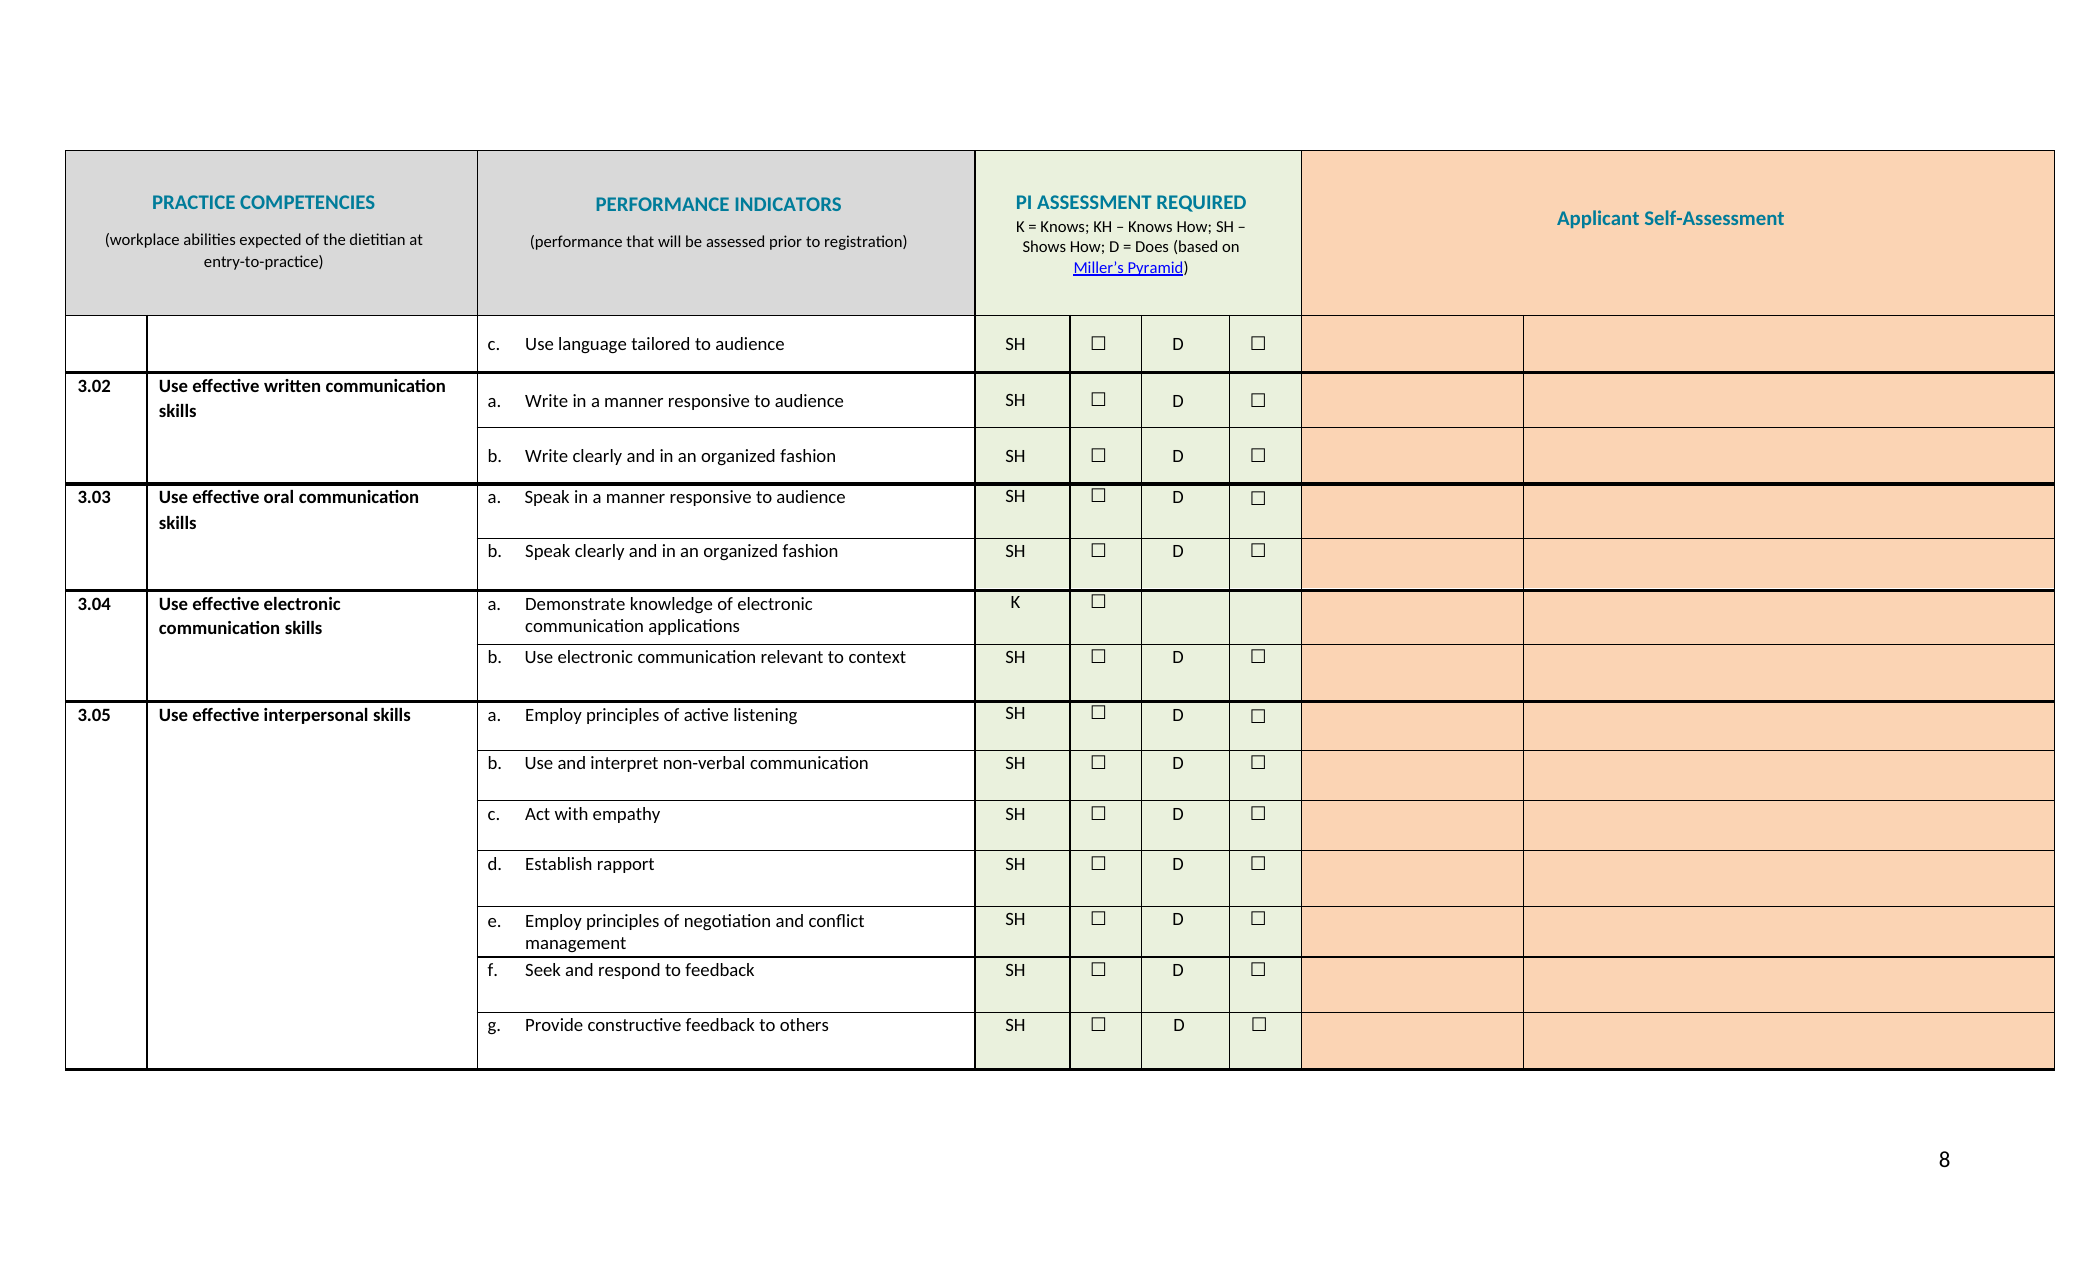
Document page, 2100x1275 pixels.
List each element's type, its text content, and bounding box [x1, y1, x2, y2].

table_cell SH [976, 539, 1069, 588]
table_cell D [1142, 851, 1229, 906]
table_cell [1524, 958, 2054, 1012]
table_cell Use effective electronic communication skills [148, 592, 477, 700]
table_cell SH [976, 851, 1069, 906]
table_cell 3.03 [66, 486, 146, 588]
table_cell [1524, 539, 2054, 588]
table_cell [1302, 428, 1523, 482]
table_cell K [976, 592, 1069, 644]
table_cell SH [976, 428, 1069, 482]
table_cell [1302, 645, 1523, 700]
table_cell [1524, 428, 2054, 482]
table_cell SH [976, 374, 1069, 427]
table_cell [1524, 645, 2054, 700]
table_cell [1302, 958, 1523, 1012]
table_cell b. Speak clearly and in an organized fashion [478, 539, 974, 588]
table_cell SH [976, 316, 1069, 371]
table_cell a. Employ principles of active listening [478, 703, 974, 750]
table_cell SH [976, 907, 1069, 956]
table_cell SH [976, 645, 1069, 700]
table_cell [1302, 851, 1523, 906]
table_cell D [1142, 539, 1229, 588]
table_cell c. Use language tailored to audience [478, 316, 974, 371]
table_cell [1302, 907, 1523, 956]
table_cell [1302, 751, 1523, 800]
table_cell [1524, 374, 2054, 427]
table_cell [1524, 592, 2054, 644]
table_cell [1302, 1013, 1523, 1068]
table_cell D [1142, 751, 1229, 800]
table_cell [1302, 316, 1523, 371]
table_cell [1302, 592, 1523, 644]
table_cell b. Write clearly and in an organized fashion [478, 428, 974, 482]
table_cell 3.04 [66, 592, 146, 700]
table_cell g. Provide constructive feedback to others [478, 1013, 974, 1068]
table_cell [1230, 592, 1301, 644]
table_cell D [1142, 907, 1229, 956]
table_cell SH [976, 751, 1069, 800]
table_cell Use effective oral communication skills [148, 486, 477, 588]
table_cell SH [976, 958, 1069, 1012]
table_cell b. Use and interpret non-verbal communication [478, 751, 974, 800]
table_cell D [1142, 316, 1229, 371]
table_cell D [1142, 801, 1229, 850]
table_cell [1302, 539, 1523, 588]
table_cell f. Seek and respond to feedback [478, 958, 974, 1012]
table_cell D [1142, 1013, 1229, 1068]
table_cell [1524, 751, 2054, 800]
table_cell Use effective interpersonal skills [148, 703, 477, 1068]
table_cell [1524, 316, 2054, 371]
table_cell D [1142, 645, 1229, 700]
table_cell [1302, 801, 1523, 850]
table_cell [1524, 703, 2054, 750]
table_cell D [1142, 958, 1229, 1012]
table_cell a. Demonstrate knowledge of electronic communication applications [478, 592, 974, 644]
table_cell D [1142, 374, 1229, 427]
table_header PERFORMANCE INDICATORS (performance that will be assessed prior to registration) [478, 151, 974, 315]
table_cell a. Write in a manner responsive to audience [478, 374, 974, 427]
table_cell [1302, 486, 1523, 538]
table_cell SH [976, 1013, 1069, 1068]
table_cell [1524, 907, 2054, 956]
table_cell SH [976, 703, 1069, 750]
table_cell Use effective written communication skills [148, 374, 477, 482]
table_cell [1302, 703, 1523, 750]
table_header PRACTICE COMPETENCIES (workplace abilities expected of the dietitian at entry-to-practice) [66, 151, 477, 315]
table_cell c. Act with empathy [478, 801, 974, 850]
table_cell SH [976, 801, 1069, 850]
table_cell [1142, 592, 1229, 644]
table_header Applicant Self-Assessment [1302, 151, 2054, 315]
table_cell D [1142, 486, 1229, 538]
table_cell [1524, 801, 2054, 850]
table_cell [1302, 374, 1523, 427]
table_cell SH [976, 486, 1069, 538]
table_cell [1524, 851, 2054, 906]
table_header PI ASSESSMENT REQUIRED K = Knows; KH – Knows How; SH – Shows How; D = Does (based on Miller’s Pyramid) [976, 151, 1301, 315]
table_cell 3.05 [66, 703, 146, 1068]
table_cell [1524, 1013, 2054, 1068]
table_cell e. Employ principles of negotiation and conflict management [478, 907, 974, 956]
table_cell d. Establish rapport [478, 851, 974, 906]
table_cell 3.02 [66, 374, 146, 482]
table_cell D [1142, 703, 1229, 750]
table_cell [1524, 486, 2054, 538]
table_cell D [1142, 428, 1229, 482]
table_cell b. Use electronic communication relevant to context [478, 645, 974, 700]
table_cell a. Speak in a manner responsive to audience [478, 486, 974, 538]
